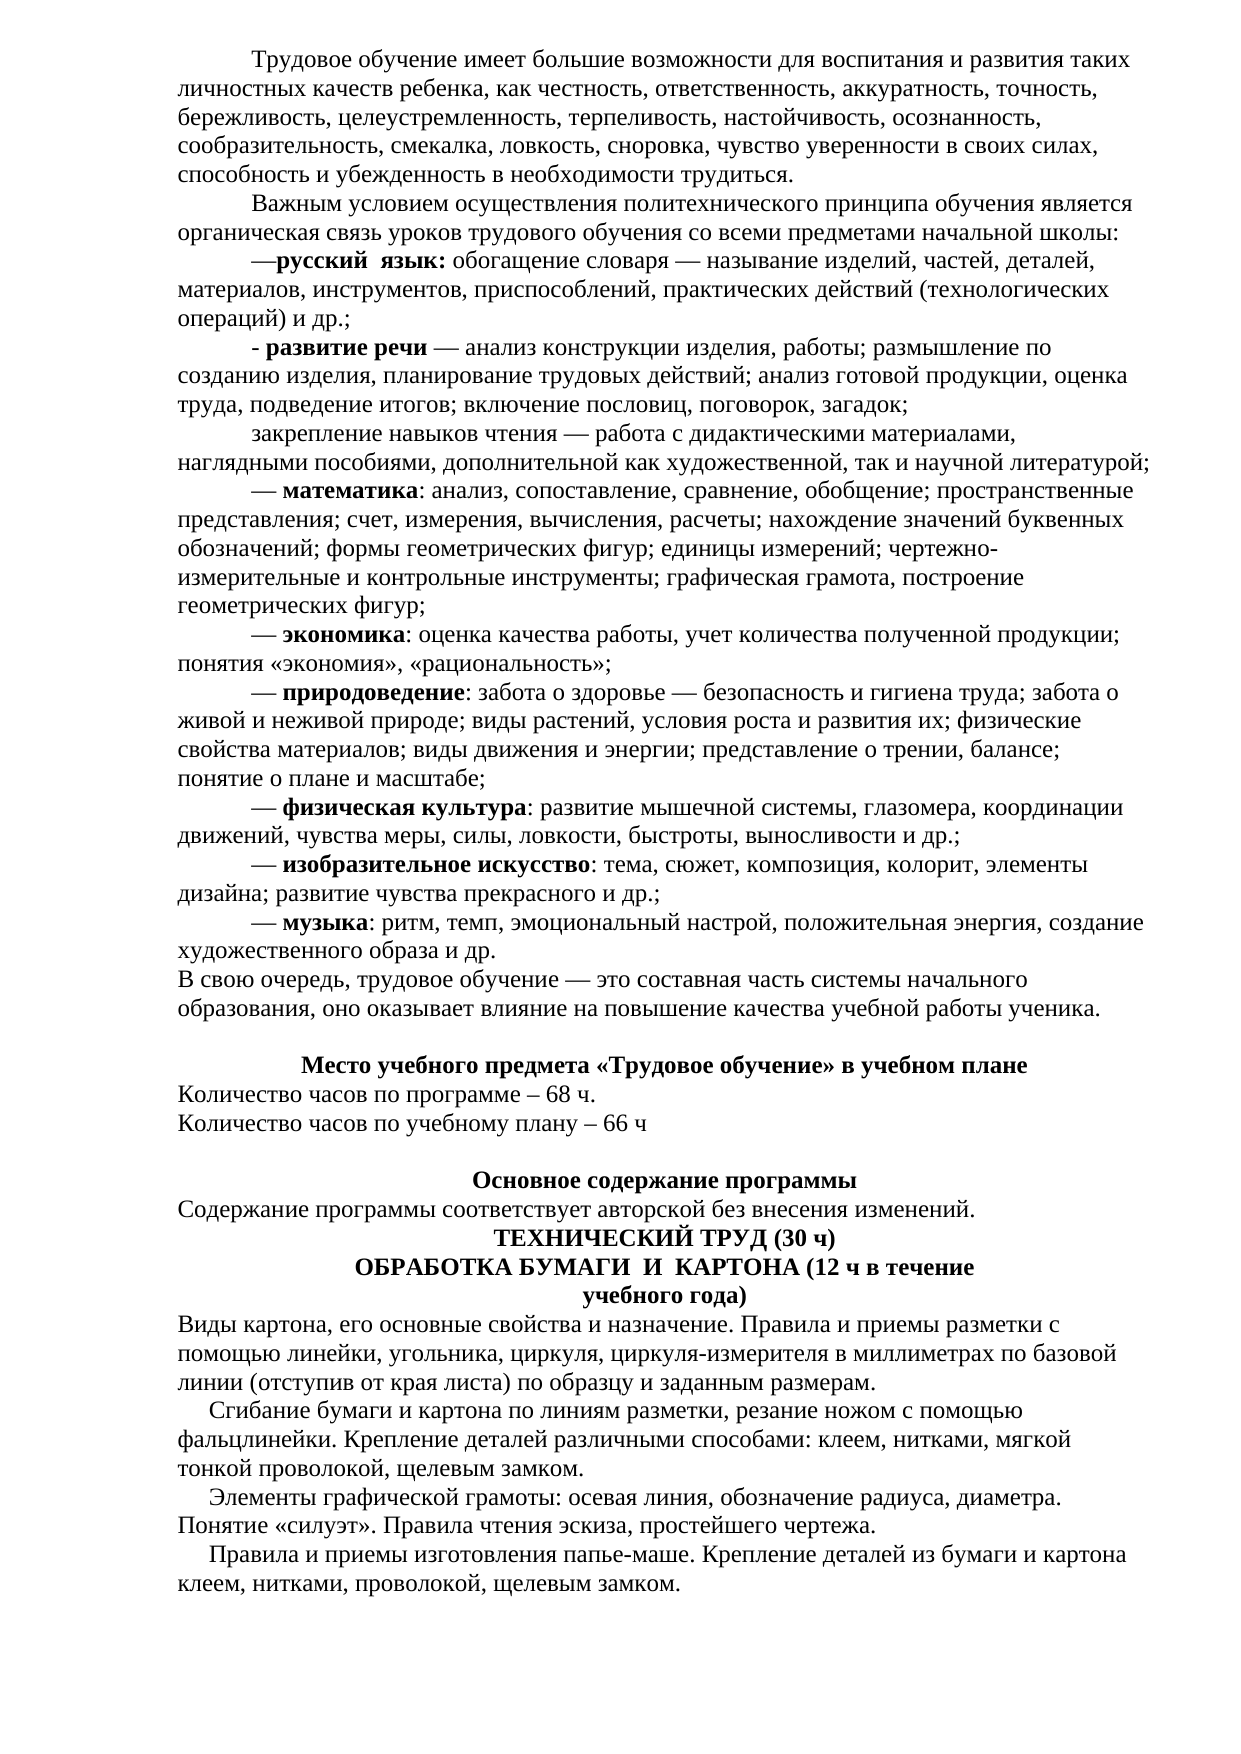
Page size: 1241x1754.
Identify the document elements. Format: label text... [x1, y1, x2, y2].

text — природоведение: забота о здоровье — безопасность и гигиена труда; забота о живой и неживой природе; виды растений, условия роста и развития их; физические свойства материалов; виды движения и энергии; представление о трении, балансе; понятие о плане и масштабе; [177, 677, 1152, 792]
text Количество часов по программе – 68 ч. [177, 1079, 1152, 1108]
text Виды картона, его основные свойства и назначение. Правила и приемы разметки с помощью линейки, угольника, циркуля, циркуля-измерителя в миллиметрах по базовой линии (отступив от края листа) по образцу и заданным размерам. Сгибание бумаги и картона по линиям разметки, резание ножом с помощью фальцлинейки. Крепление деталей различными способами: клеем, нитками, мягкой тонкой проволокой, щелевым замком. [177, 1309, 1152, 1482]
text — математика: анализ, сопоставление, сравнение, обобщение; пространственные представления; счет, измерения, вычисления, расчеты; нахождение значений буквенных обозначений; формы геометрических фигур; единицы измерений; чертежно-измерительные и контрольные инструменты; графическая грамота, построение геометрических фигур; [177, 476, 1152, 619]
text — физическая культура: развитие мышечной системы, глазомера, координации движений, чувства меры, силы, ловкости, быстроты, выносливости и др.; [177, 792, 1152, 849]
text Важным условием осуществления политехнического принципа обучения является органическая связь уроков трудового обучения со всеми предметами начальной школы: [177, 188, 1152, 246]
text В свою очередь, трудовое обучение — это составная часть системы начального образования, оно оказывает влияние на повышение качества учебной работы ученика. [177, 964, 1152, 1022]
text закрепление навыков чтения — работа с дидактическими материалами, наглядными пособиями, дополнительной как художественной, так и научной литературой; [177, 418, 1152, 476]
text Элементы графической грамоты: осевая линия, обозначение радиуса, диаметра. Понятие «силуэт». Правила чтения эскиза, простейшего чертежа. [177, 1482, 1152, 1539]
text учебного года) [177, 1281, 1152, 1309]
text Содержание программы соответствует авторской без внесения изменений. [177, 1194, 1152, 1223]
text Количество часов по учебному плану – 66 ч [177, 1108, 1152, 1137]
text — экономика: оценка качества работы, учет количества полученной продукции; понятия «экономия», «рациональность»; [177, 619, 1152, 677]
text Трудовое обучение имеет большие возможности для воспитания и развития таких личностных качеств ребенка, как честность, ответственность, аккуратность, точность, бережливость, целеустремленность, терпеливость, настойчивость, осознанность, сообразительность, смекалка, ловкость, сноровка, чувство уверенности в своих силах, способность и убежденность в необходимости трудиться. [177, 44, 1152, 188]
text ОБРАБОТКА БУМАГИ И КАРТОНА (12 ч в течение [177, 1252, 1152, 1281]
text - развитие речи — анализ конструкции изделия, работы; размышление по созданию изделия, планирование трудовых действий; анализ готовой продукции, оценка труда, подведение итогов; включение пословиц, поговорок, загадок; [177, 332, 1152, 418]
text Правила и приемы изготовления папье-маше. Крепление деталей из бумаги и картона клеем, нитками, проволокой, щелевым замком. [177, 1539, 1152, 1597]
text —русский язык: обогащение словаря — называние изделий, частей, деталей, материалов, инструментов, приспособлений, практических действий (технологических операций) и др.; [177, 246, 1152, 332]
text — изобразительное искусство: тема, сюжет, композиция, колорит, элементы дизайна; развитие чувства прекрасного и др.; [177, 849, 1152, 907]
text ТЕХНИЧЕСКИЙ ТРУД (30 ч) [177, 1223, 1152, 1252]
text Основное содержание программы [177, 1166, 1152, 1194]
text — музыка: ритм, темп, эмоциональный настрой, положительная энергия, создание художественного образа и др. [177, 907, 1152, 964]
text Место учебного предмета «Трудовое обучение» в учебном плане [177, 1051, 1152, 1079]
